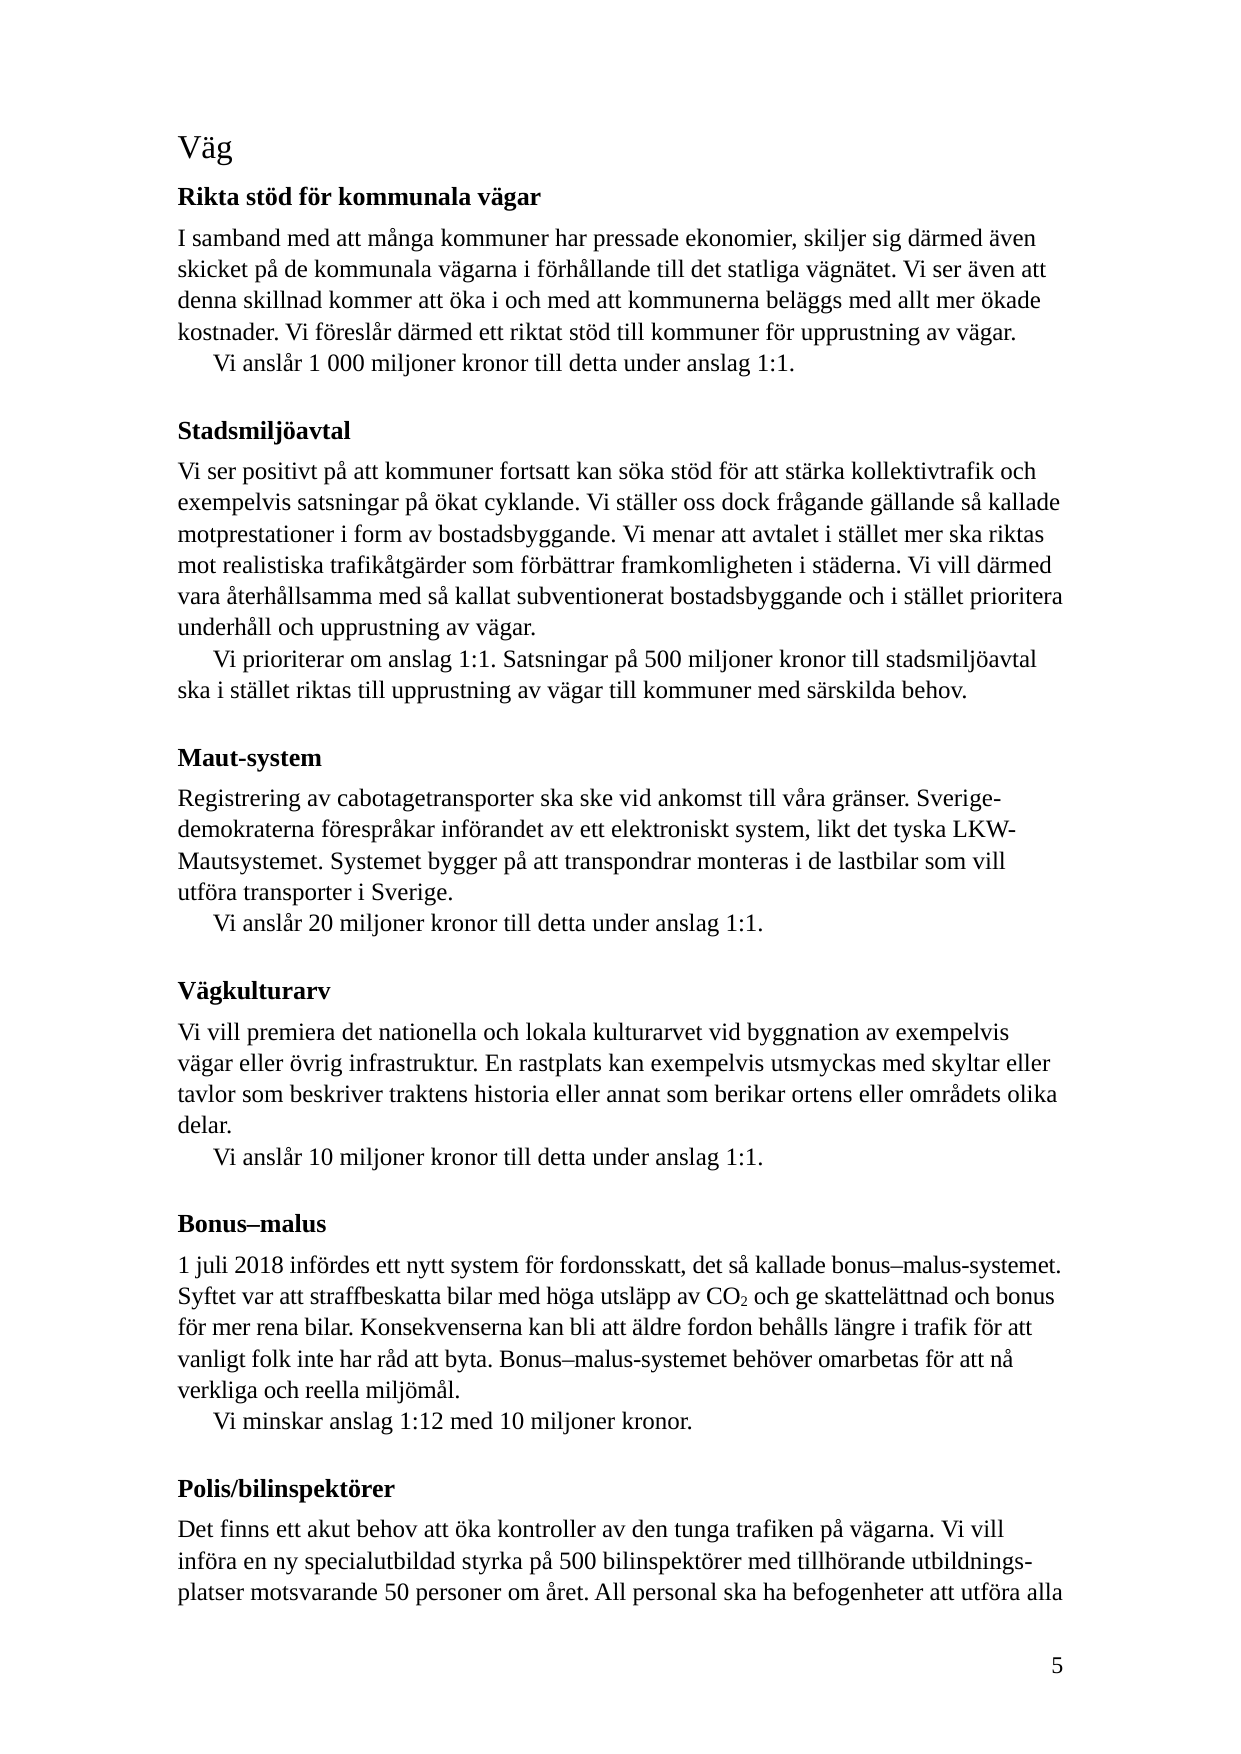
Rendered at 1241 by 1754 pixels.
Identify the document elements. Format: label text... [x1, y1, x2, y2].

subtitle Väg [177, 134, 1063, 165]
text Vi prioriterar om anslag 1:1. Satsningar på 500 miljoner kronor till stadsmiljöavtal ska i stället riktas till upprustning av vägar till kommuner med särskilda behov. [177, 641, 1063, 704]
subtitle Vägkulturarv [177, 974, 1063, 1006]
text Vi vill premiera det nationella och lokala kulturarvet vid byggnation av exempelvis vägar eller övrig infrastruktur. En rastplats kan exempelvis utsmyckas med skyltar eller tavlor som beskriver traktens historia eller annat som berikar ortens eller områdets olika delar. [177, 1014, 1063, 1139]
subtitle Stadsmiljöavtal [177, 414, 1063, 445]
text 1 juli 2018 infördes ett nytt system för fordonsskatt, det så kallade bonus–malus-systemet. Syftet var att straffbeskatta bilar med höga utsläpp av CO2 och ge skattelättnad och bonus för mer rena bilar. Konsekvenserna kan bli att äldre fordon behålls längre i trafik för att vanligt folk inte har råd att byta. Bonus–malus-systemet behöver omarbetas för att nå verkliga och reella miljömål. [177, 1247, 1063, 1404]
subtitle Polis/bilinspektörer [177, 1472, 1063, 1504]
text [177, 1512, 1063, 1606]
text Vi minskar anslag 1:12 med 10 miljoner kronor. [177, 1404, 1063, 1435]
text Registrering av cabotagetransporter ska ske vid ankomst till våra gränser. Sverigedemokraterna förespråkar införandet av ett elektroniskt system, likt det tyska LKW-Mautsystemet. Systemet bygger på att transpondrar monteras i de lastbilar som vill utföra transporter i Sverige. [177, 781, 1063, 906]
text Vi anslår 1 000 miljoner kronor till detta under anslag 1:1. [177, 345, 1063, 377]
subtitle Bonus–malus [177, 1208, 1063, 1239]
text Vi anslår 10 miljoner kronor till detta under anslag 1:1. [177, 1139, 1063, 1170]
subtitle Rikta stöd för kommunala vägar [177, 181, 1063, 212]
subtitle Maut-system [177, 741, 1063, 772]
text Vi anslår 20 miljoner kronor till detta under anslag 1:1. [177, 906, 1063, 937]
text Vi ser positivt på att kommuner fortsatt kan söka stöd för att stärka kollektivtrafik och exempelvis satsningar på ökat cyklande. Vi ställer oss dock frågande gällande så kallade motprestationer i form av bostadsbyggande. Vi menar att avtalet i stället mer ska riktas mot realistiska trafikåtgärder som förbättrar framkomligheten i städerna. Vi vill därmed vara återhållsamma med så kallat subventionerat bostadsbyggande och i stället prioritera underhåll och upprustning av vägar. [177, 454, 1063, 641]
text I samband med att många kommuner har pressade ekonomier, skiljer sig därmed även skicket på de kommunala vägarna i förhållande till det statliga vägnätet. Vi ser även att denna skillnad kommer att öka i och med att kommunerna beläggs med allt mer ökade kostnader. Vi föreslår därmed ett riktat stöd till kommuner för upprustning av vägar. [177, 220, 1063, 345]
